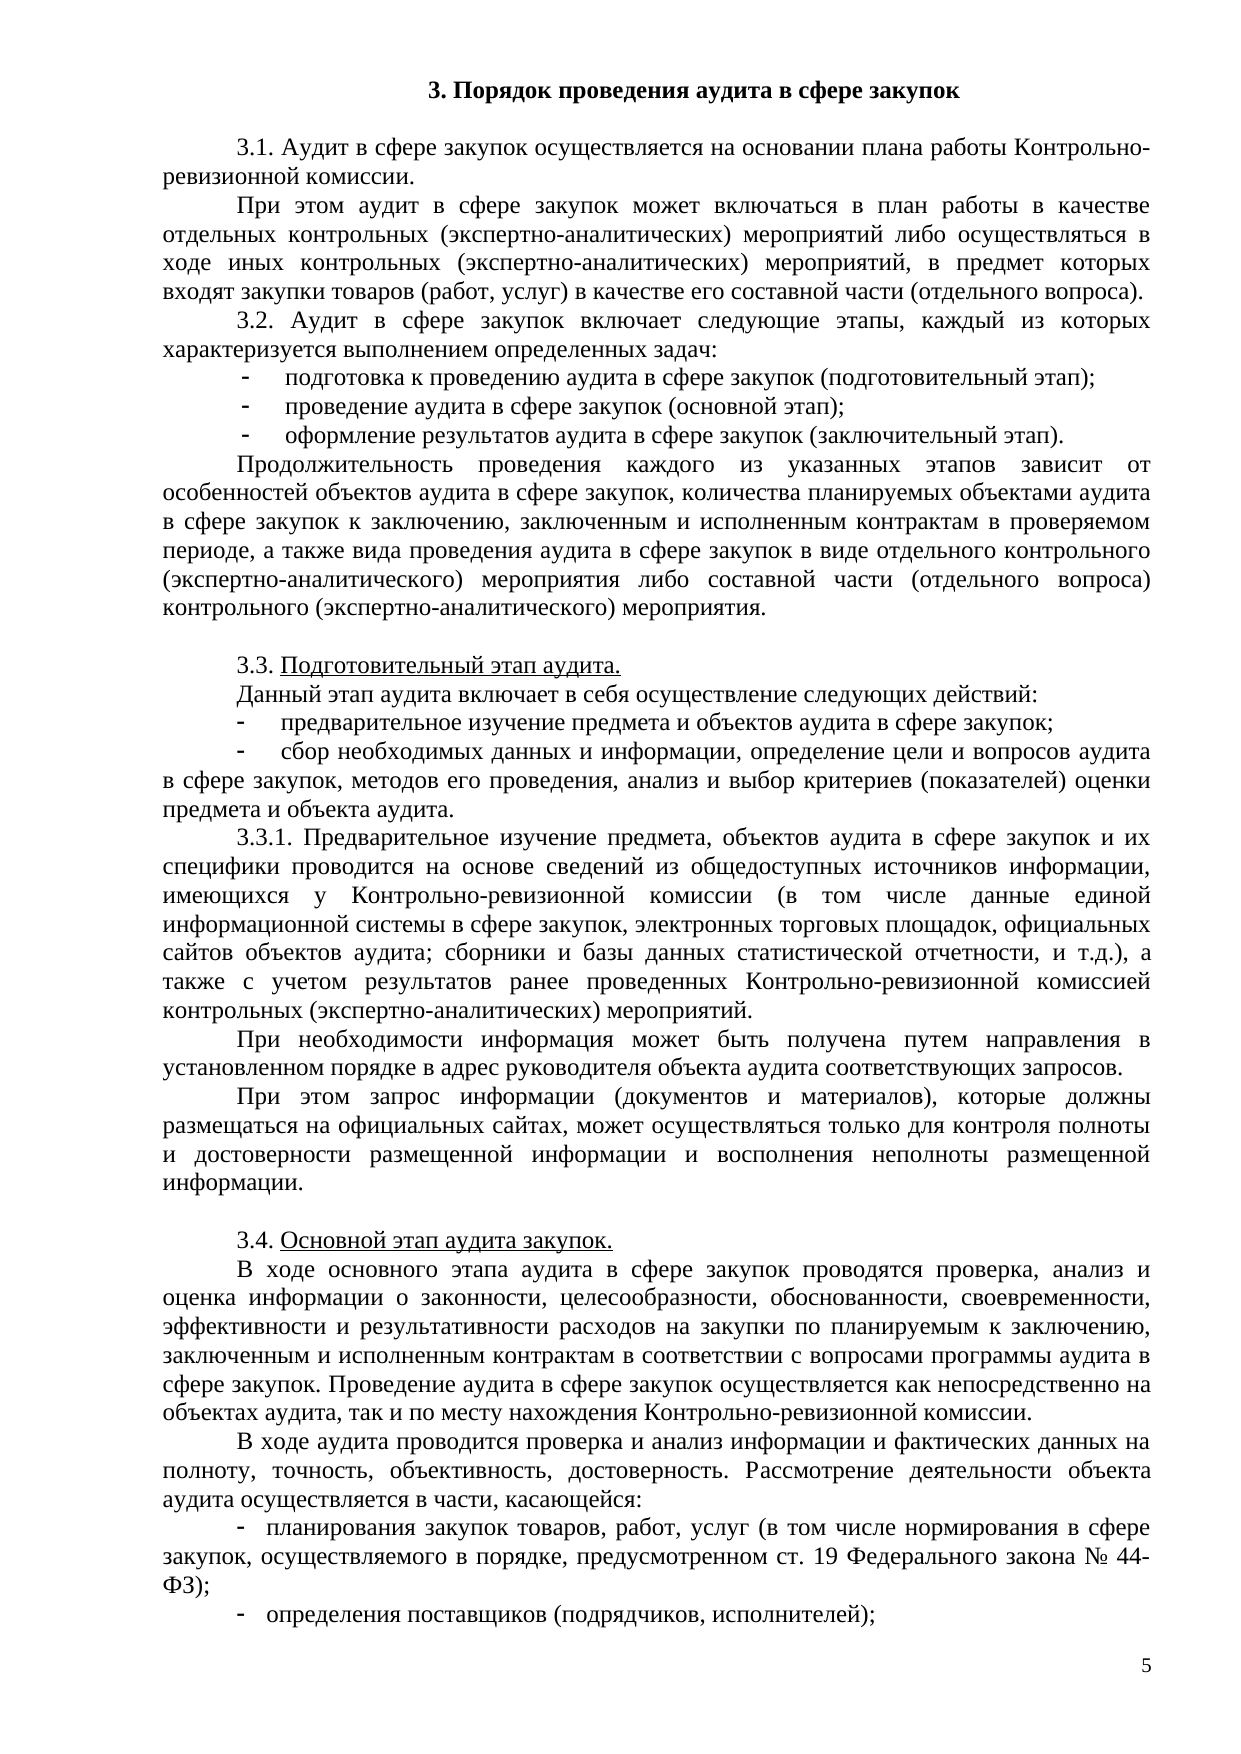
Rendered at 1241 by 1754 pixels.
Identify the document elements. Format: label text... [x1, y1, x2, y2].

list сбор необходимых данных и информации, определение цели и вопросов аудита в сфере закупок, методов его проведения, анализ и выбор критериев (показателей) оценки предмета и объекта аудита. [162, 736, 1152, 822]
list определения поставщиков (подрядчиков, исполнителей); [162, 1599, 1152, 1627]
text 3.2. Аудит в сфере закупок включает следующие этапы, каждый из которых характеризуется выполнением определенных задач: [162, 305, 1152, 362]
list предварительное изучение предмета и объектов аудита в сфере закупок; [162, 707, 1152, 736]
text 3.3.1. Предварительное изучение предмета, объектов аудита в сфере закупок и их специфики проводится на основе сведений из общедоступных источников информации, имеющихся у Контрольно-ревизионной комиссии (в том числе данные единой информационной системы в сфере закупок, электронных торговых площадок, официальных сайтов объектов аудита; сборники и базы данных статистической отчетности, и т.д.), а также с учетом результатов ранее проведенных Контрольно-ревизионной комиссией контрольных (экспертно-аналитических) мероприятий. [162, 822, 1152, 1024]
list планирования закупок товаров, работ, услуг (в том числе нормирования в сфере закупок, осуществляемого в порядке, предусмотренном ст. 19 Федерального закона № 44-ФЗ); [162, 1512, 1152, 1599]
text При этом аудит в сфере закупок может включаться в план работы в качестве отдельных контрольных (экспертно-аналитических) мероприятий либо осуществляться в ходе иных контрольных (экспертно-аналитических) мероприятий, в предмет которых входят закупки товаров (работ, услуг) в качестве его составной части (отдельного вопроса). [162, 190, 1152, 305]
text При необходимости информация может быть получена путем направления в установленном порядке в адрес руководителя объекта аудита соответствующих запросов. [162, 1024, 1152, 1081]
text 3.1. Аудит в сфере закупок осуществляется на основании плана работы Контрольно-ревизионной комиссии. [162, 132, 1152, 190]
text 3.3. Подготовительный этап аудита. [162, 650, 1152, 679]
text В ходе аудита проводится проверка и анализ информации и фактических данных на полноту, точность, объективность, достоверность. Рассмотрение деятельности объекта аудита осуществляется в части, касающейся: [162, 1426, 1152, 1512]
text При этом запрос информации (документов и материалов), которые должны размещаться на официальных сайтах, может осуществляться только для контроля полноты и достоверности размещенной информации и восполнения неполноты размещенной информации. [162, 1081, 1152, 1196]
list подготовка к проведению аудита в сфере закупок (подготовительный этап); [162, 362, 1152, 391]
text Продолжительность проведения каждого из указанных этапов зависит от особенностей объектов аудита в сфере закупок, количества планируемых объектами аудита в сфере закупок к заключению, заключенным и исполненным контрактам в проверяемом периоде, а также вида проведения аудита в сфере закупок в виде отдельного контрольного (экспертно-аналитического) мероприятия либо составной части (отдельного вопроса) контрольного (экспертно-аналитического) мероприятия. [162, 449, 1152, 621]
text 3. Порядок проведения аудита в сфере закупок [162, 75, 1152, 104]
text Данный этап аудита включает в себя осуществление следующих действий: [162, 679, 1152, 707]
text 3.4. Основной этап аудита закупок. [162, 1225, 1152, 1254]
text В ходе основного этапа аудита в сфере закупок проводятся проверка, анализ и оценка информации о законности, целесообразности, обоснованности, своевременности, эффективности и результативности расходов на закупки по планируемым к заключению, заключенным и исполненным контрактам в соответствии с вопросами программы аудита в сфере закупок. Проведение аудита в сфере закупок осуществляется как непосредственно на объектах аудита, так и по месту нахождения Контрольно-ревизионной комиссии. [162, 1254, 1152, 1426]
list проведение аудита в сфере закупок (основной этап); [162, 391, 1152, 420]
list оформление результатов аудита в сфере закупок (заключительный этап). [162, 420, 1152, 449]
